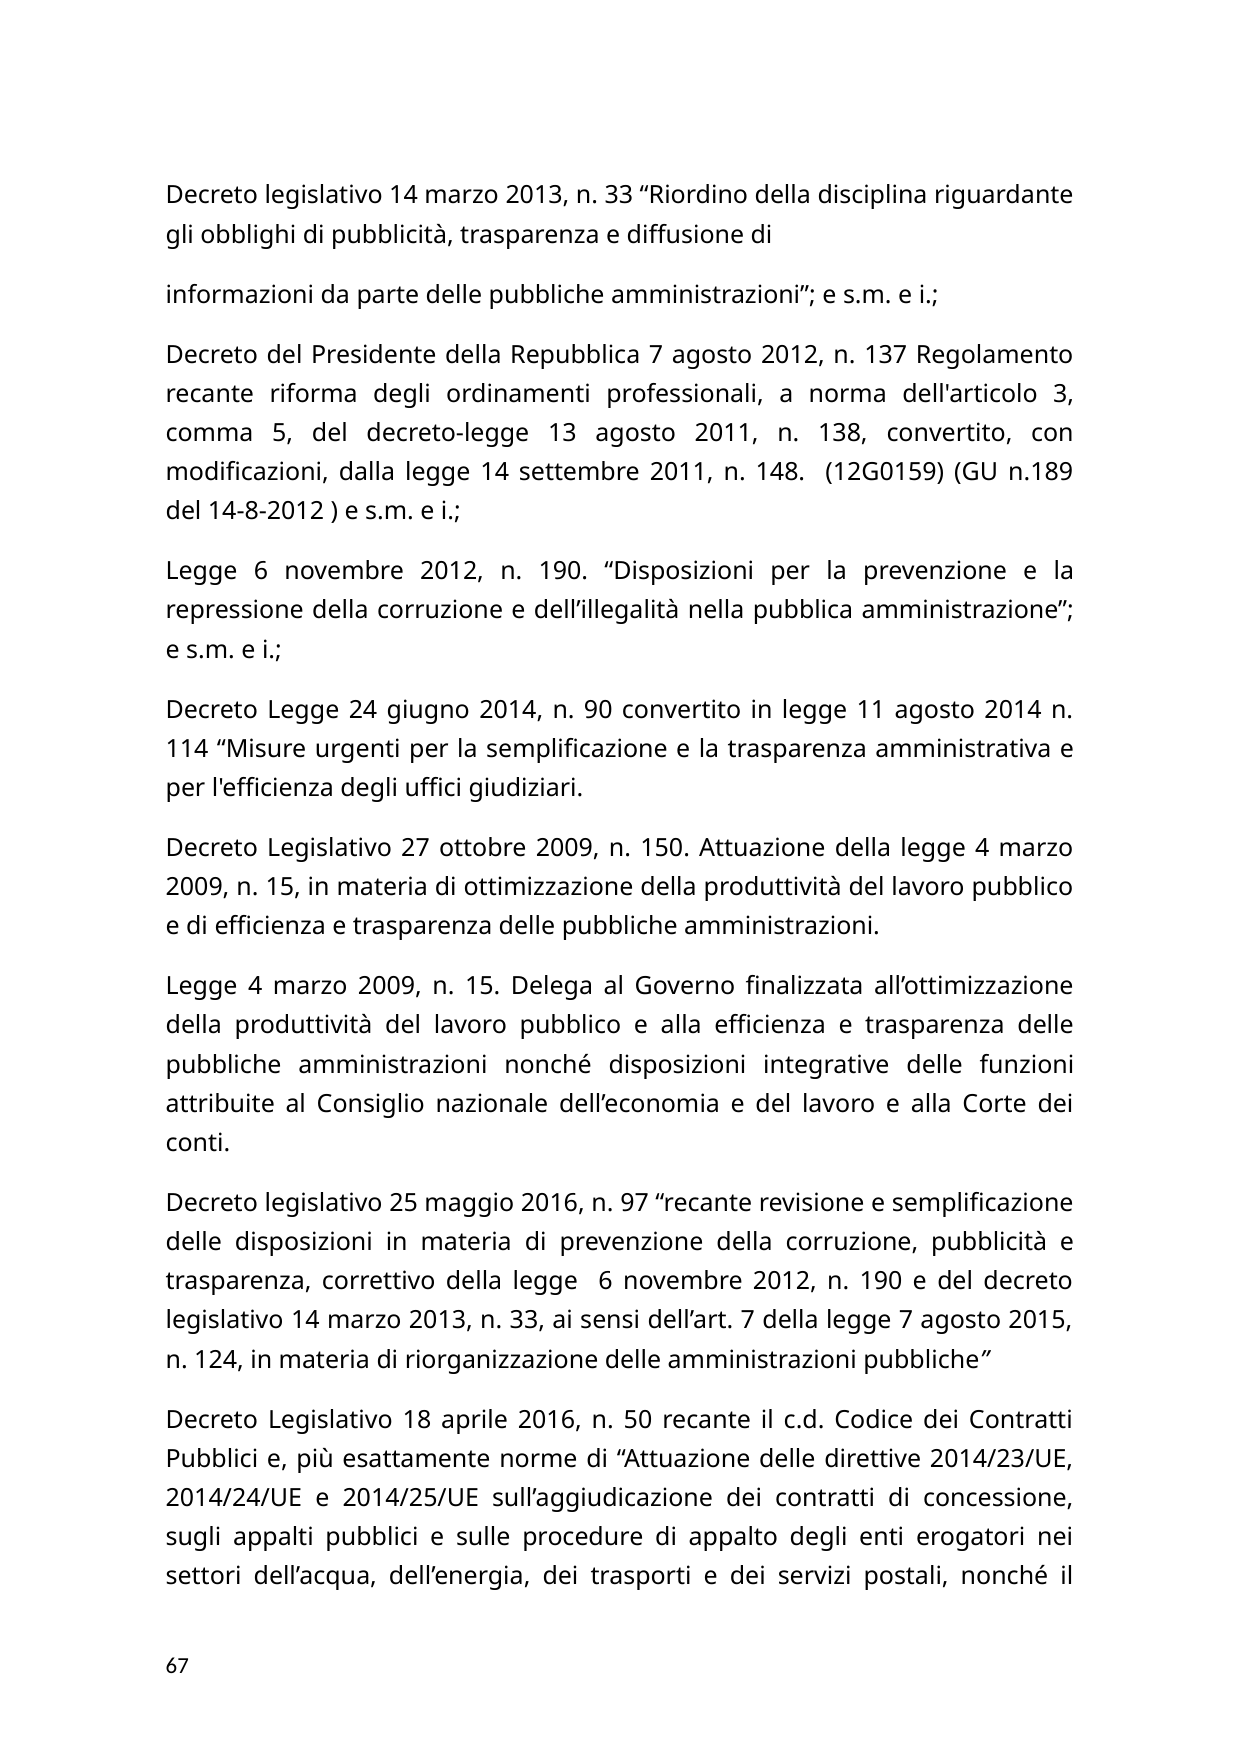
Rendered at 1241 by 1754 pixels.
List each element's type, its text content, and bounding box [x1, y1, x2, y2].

text Decreto Legislativo 27 ottobre 2009, n. 150. Attuazione della legge 4 marzo 2009, n. 15, in materia di ottimizzazione della produttività del lavoro pubblico e di efficienza e trasparenza delle pubbliche amministrazioni. [165, 830, 1075, 942]
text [165, 1401, 1075, 1592]
text informazioni da parte delle pubbliche amministrazioni”; e s.m. e i.; [165, 276, 1075, 310]
text Legge 4 marzo 2009, n. 15. Delega al Governo finalizzata all’ottimizzazione della produttività del lavoro pubblico e alla efficienza e trasparenza delle pubbliche amministrazioni nonché disposizioni integrative delle funzioni attribuite al Consiglio nazionale dell’economia e del lavoro e alla Corte dei conti. [165, 968, 1075, 1159]
text Decreto Legge 24 giugno 2014, n. 90 convertito in legge 11 agosto 2014 n. 114 “Misure urgenti per la semplificazione e la trasparenza amministrativa e per l'efficienza degli uffici giudiziari. [165, 691, 1075, 804]
text Decreto legislativo 14 marzo 2013, n. 33 “Riordino della disciplina riguardante gli obblighi di pubblicità, trasparenza e diffusione di [165, 177, 1075, 250]
text Decreto legislativo 25 maggio 2016, n. 97 “recante revisione e semplificazione delle disposizioni in materia di prevenzione della corruzione, pubblicità e trasparenza, correttivo della legge 6 novembre 2012, n. 190 e del decreto legislativo 14 marzo 2013, n. 33, ai sensi dell’art. 7 della legge 7 agosto 2015, n. 124, in materia di riorganizzazione delle amministrazioni pubbliche” [165, 1185, 1075, 1375]
text Legge 6 novembre 2012, n. 190. “Disposizioni per la prevenzione e la repressione della corruzione e dell’illegalità nella pubblica amministrazione”; e s.m. e i.; [165, 553, 1075, 665]
text Decreto del Presidente della Repubblica 7 agosto 2012, n. 137 Regolamento recante riforma degli ordinamenti professionali, a norma dell'articolo 3, comma 5, del decreto-legge 13 agosto 2011, n. 138, convertito, con modificazioni, dalla legge 14 settembre 2011, n. 148. (12G0159) (GU n.189 del 14-8-2012 ) e s.m. e i.; [165, 336, 1075, 527]
